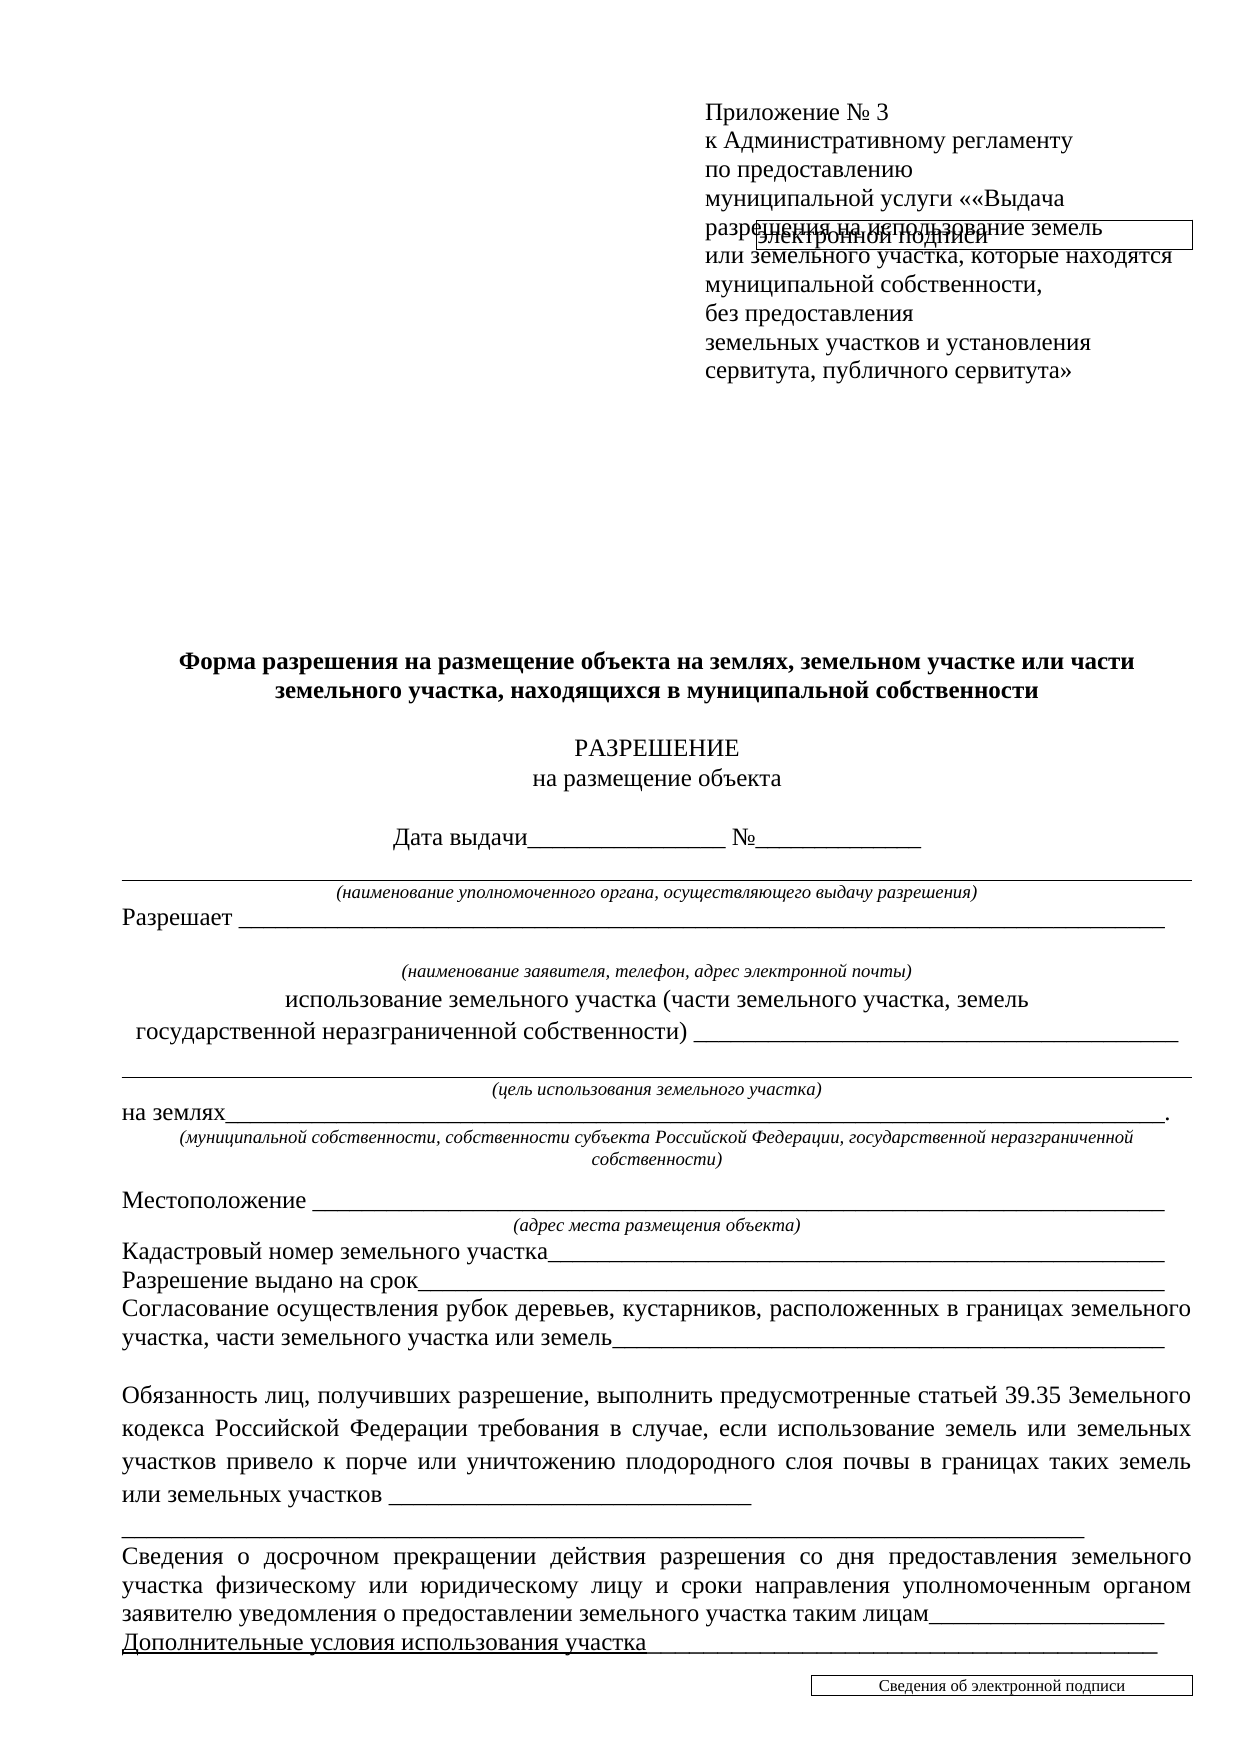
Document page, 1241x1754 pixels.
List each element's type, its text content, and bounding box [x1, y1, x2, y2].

text Форма разрешения на размещение объекта на землях, земельном участке или части земельного участка, находящихся в муниципальной собственности [122, 646, 1192, 704]
text Дата выдачи № [122, 822, 1192, 851]
text (муниципальной собственности, собственности субъекта Российской Федерации, государственной неразграниченной собственности) [122, 1126, 1192, 1169]
text Местоположение [122, 1186, 1192, 1214]
text Разрешение выдано на срок [122, 1265, 1192, 1293]
text (адрес места размещения объекта) [122, 1214, 1192, 1236]
text (наименование уполномоченного органа, осуществляющего выдачу разрешения) [122, 881, 1192, 902]
text электронной подписи [757, 221, 1192, 249]
text Кадастровый номер земельного участка [122, 1236, 1192, 1265]
text Обязанность лиц, получивших разрешение, выполнить предусмотренные статьей 39.35 Земельного кодекса Российской Федерации требования в случае, если использование земель или земельных участков привело к порче или уничтожению плодородного слоя почвы в границах таких земель или земельных участков _____________________________ [122, 1380, 1192, 1508]
text на землях . [122, 1099, 1192, 1126]
text (наименование заявителя, телефон, адрес электронной почты) использование земельного участка (части земельного участка, земель государственной неразграниченной собственности) [122, 960, 1192, 1045]
text (цель использования земельного участка) [122, 1078, 1192, 1099]
text РАЗРЕШЕНИЕ на размещение объекта [122, 733, 1192, 792]
text Сведения о досрочном прекращении действия разрешения со дня предоставления земельного участка физическому или юридическому лицу и сроки направления уполномоченным органом заявителю уведомления о предоставлении земельного участка таким лицам [122, 1541, 1192, 1627]
table_header Сведения об электронной подписи [812, 1676, 1192, 1695]
text Дополнительные условия использования участка [122, 1627, 1192, 1656]
text Разрешает [122, 902, 1192, 931]
text _____________________________________________________________________________ [122, 1512, 1192, 1541]
text Согласование осуществления рубок деревьев, кустарников, расположенных в границах земельного участка, части земельного участка или земель [122, 1293, 1192, 1351]
